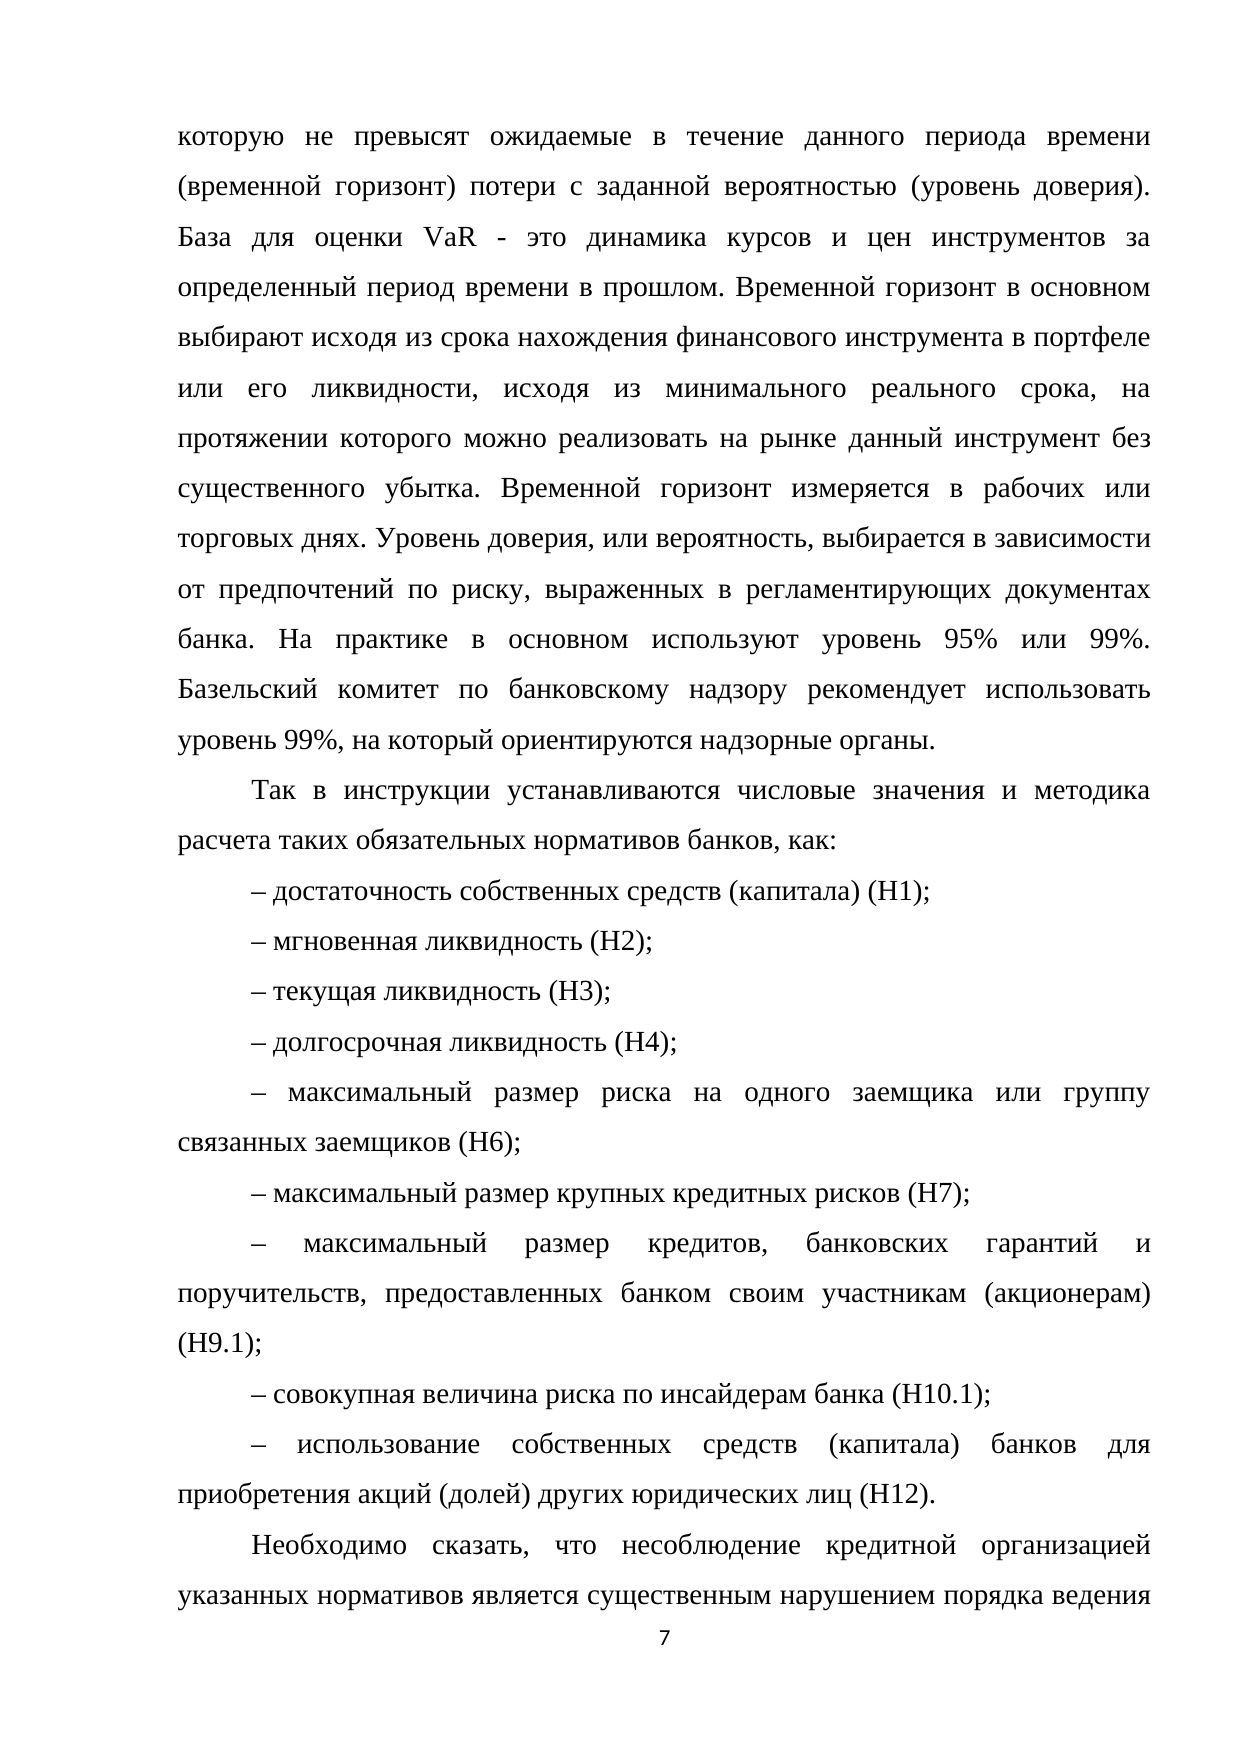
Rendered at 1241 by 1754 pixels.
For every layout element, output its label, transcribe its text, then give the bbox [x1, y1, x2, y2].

text – совокупная величина риска по инсайдерам банка (Н10.1); [177, 1376, 1152, 1409]
text – максимальный размер кредитов, банковских гарантий и поручительств, предоставленных банком своим участникам (акционерам) (Н9.1); [177, 1225, 1152, 1359]
text Так в инструкции устанавливаются числовые значения и методика расчета таких обязательных нормативов банков, как: [177, 772, 1152, 856]
text – достаточность собственных средств (капитала) (Н1); [177, 873, 1152, 906]
text – мгновенная ликвидность (Н2); [177, 923, 1152, 957]
text – максимальный размер крупных кредитных рисков (Н7); [177, 1175, 1152, 1208]
text – текущая ликвидность (Н3); [177, 973, 1152, 1007]
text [177, 118, 1152, 755]
text – максимальный размер риска на одного заемщика или группу связанных заемщиков (Н6); [177, 1074, 1152, 1158]
text – использование собственных средств (капитала) банков для приобретения акций (долей) других юридических лиц (Н12). [177, 1426, 1152, 1510]
text – долгосрочная ликвидность (Н4); [177, 1024, 1152, 1057]
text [177, 1527, 1152, 1611]
